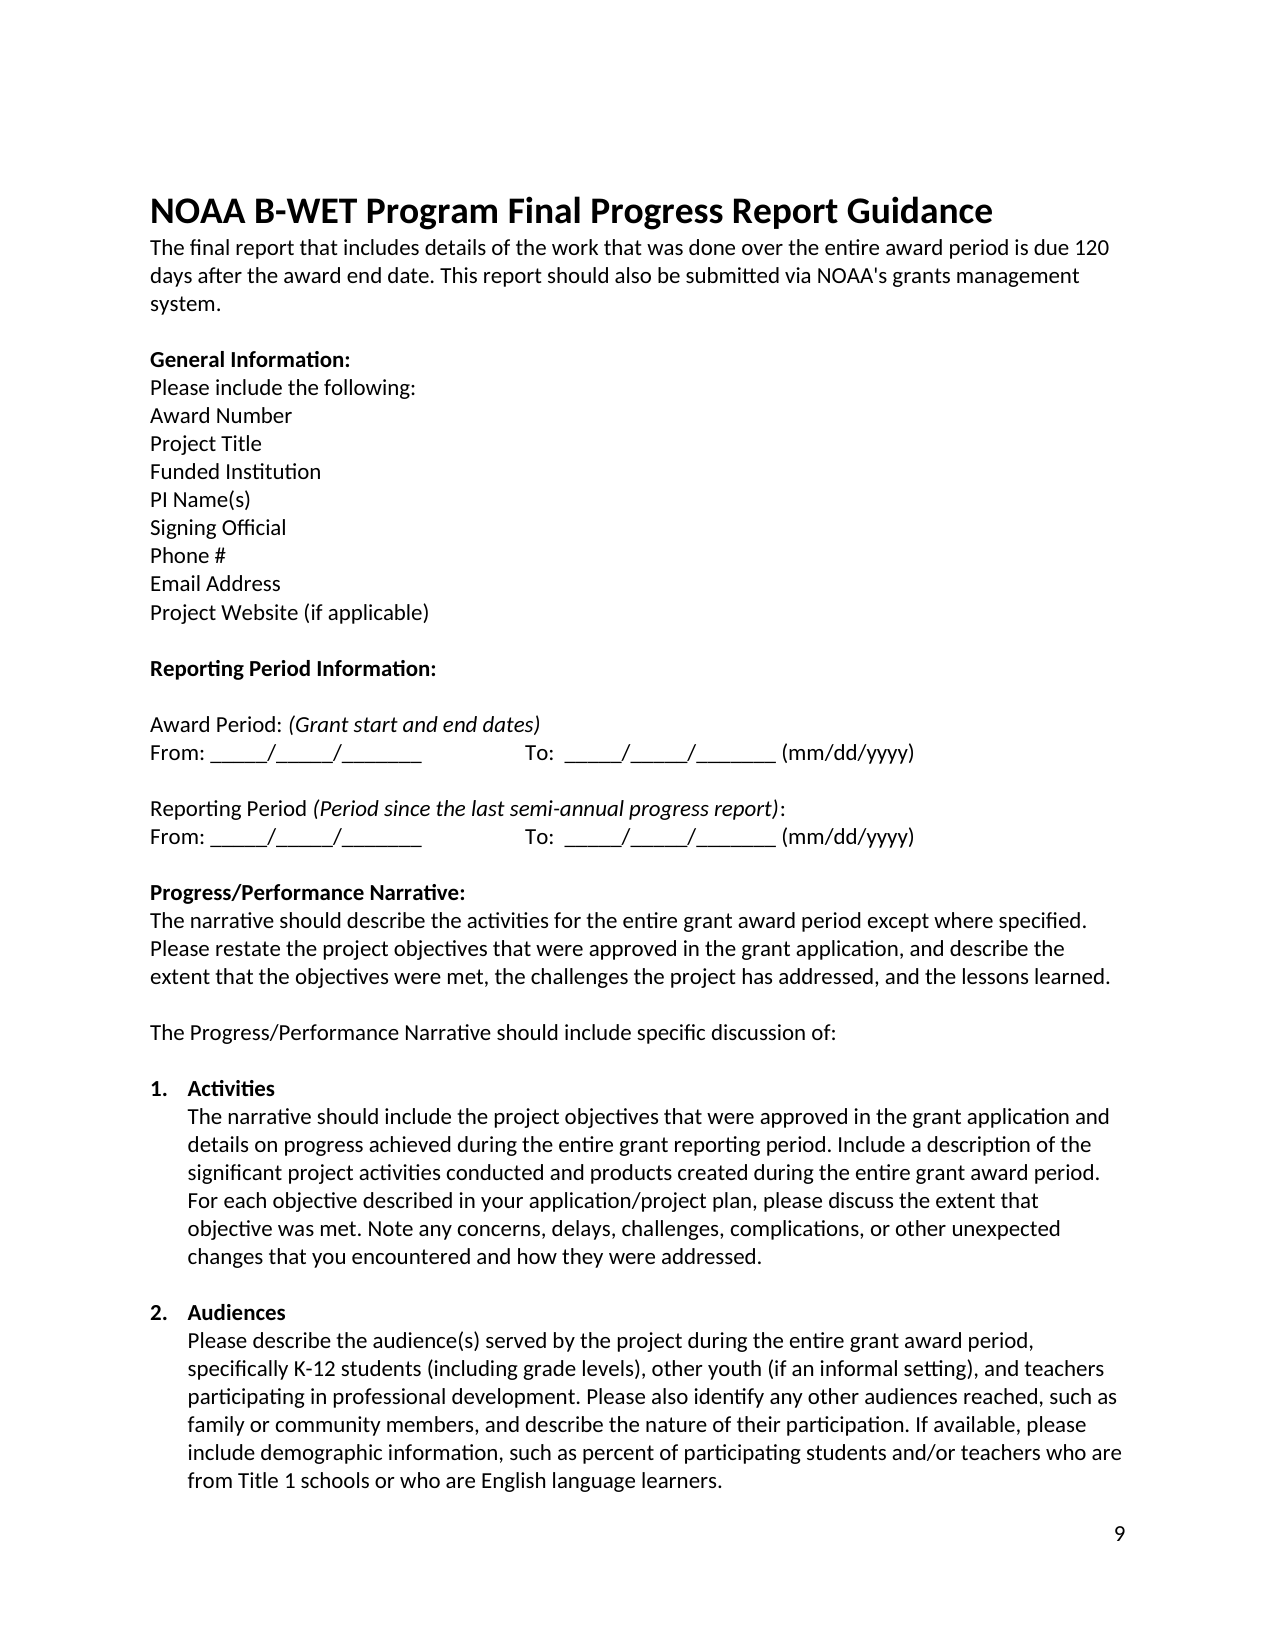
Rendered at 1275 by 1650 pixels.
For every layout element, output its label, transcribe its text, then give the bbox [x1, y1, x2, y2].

text Please include the following: [150, 373, 1125, 401]
text Progress/Performance Narrative: [150, 878, 1125, 906]
subtitle NOAA B-WET Program Final Progress Report Guidance [150, 187, 1125, 233]
text The narrative should include the project objectives that were approved in the grant application and details on progress achieved during the entire grant reporting period. Include a description of the significant project activities conducted and products created during the entire grant award period. For each objective described in your application/project plan, please discuss the extent that objective was met. Note any concerns, delays, challenges, complications, or other unexpected changes that you encountered and how they were addressed. [187, 1102, 1125, 1270]
text Award Period: (Grant start and end dates) [150, 710, 1125, 738]
text Reporting Period Information: [150, 654, 1125, 682]
text Signing Official [150, 513, 1125, 542]
list Activities [150, 1074, 1125, 1102]
text From: _____/_____/_______ To: _____/_____/_______ (mm/dd/yyyy) [150, 738, 1125, 766]
text The Progress/Performance Narrative should include specific discussion of: [150, 1018, 1125, 1046]
text Project Website (if applicable) [150, 598, 1125, 626]
text The narrative should describe the activities for the entire grant award period except where specified. Please restate the project objectives that were approved in the grant application, and describe the extent that the objectives were met, the challenges the project has addressed, and the lessons learned. [150, 906, 1125, 990]
text Award Number [150, 401, 1125, 429]
text Funded Institution [150, 457, 1125, 486]
text Phone # [150, 542, 1125, 569]
text Reporting Period (Period since the last semi-annual progress report): [150, 794, 1125, 822]
text The final report that includes details of the work that was done over the entire award period is due 120 days after the award end date. This report should also be submitted via NOAA's grants management system. [150, 233, 1125, 317]
text Please describe the audience(s) served by the project during the entire grant award period, specifically K-12 students (including grade levels), other youth (if an informal setting), and teachers participating in professional development. Please also identify any other audiences reached, such as family or community members, and describe the nature of their participation. If available, please include demographic information, such as percent of participating students and/or teachers who are from Title 1 schools or who are English language learners. [187, 1326, 1125, 1494]
text Email Address [150, 569, 1125, 598]
text From: _____/_____/_______ To: _____/_____/_______ (mm/dd/yyyy) [150, 822, 1125, 850]
list Audiences [150, 1298, 1125, 1326]
text General Information: [150, 345, 1125, 373]
text PI Name(s) [150, 486, 1125, 513]
text Project Title [150, 429, 1125, 457]
